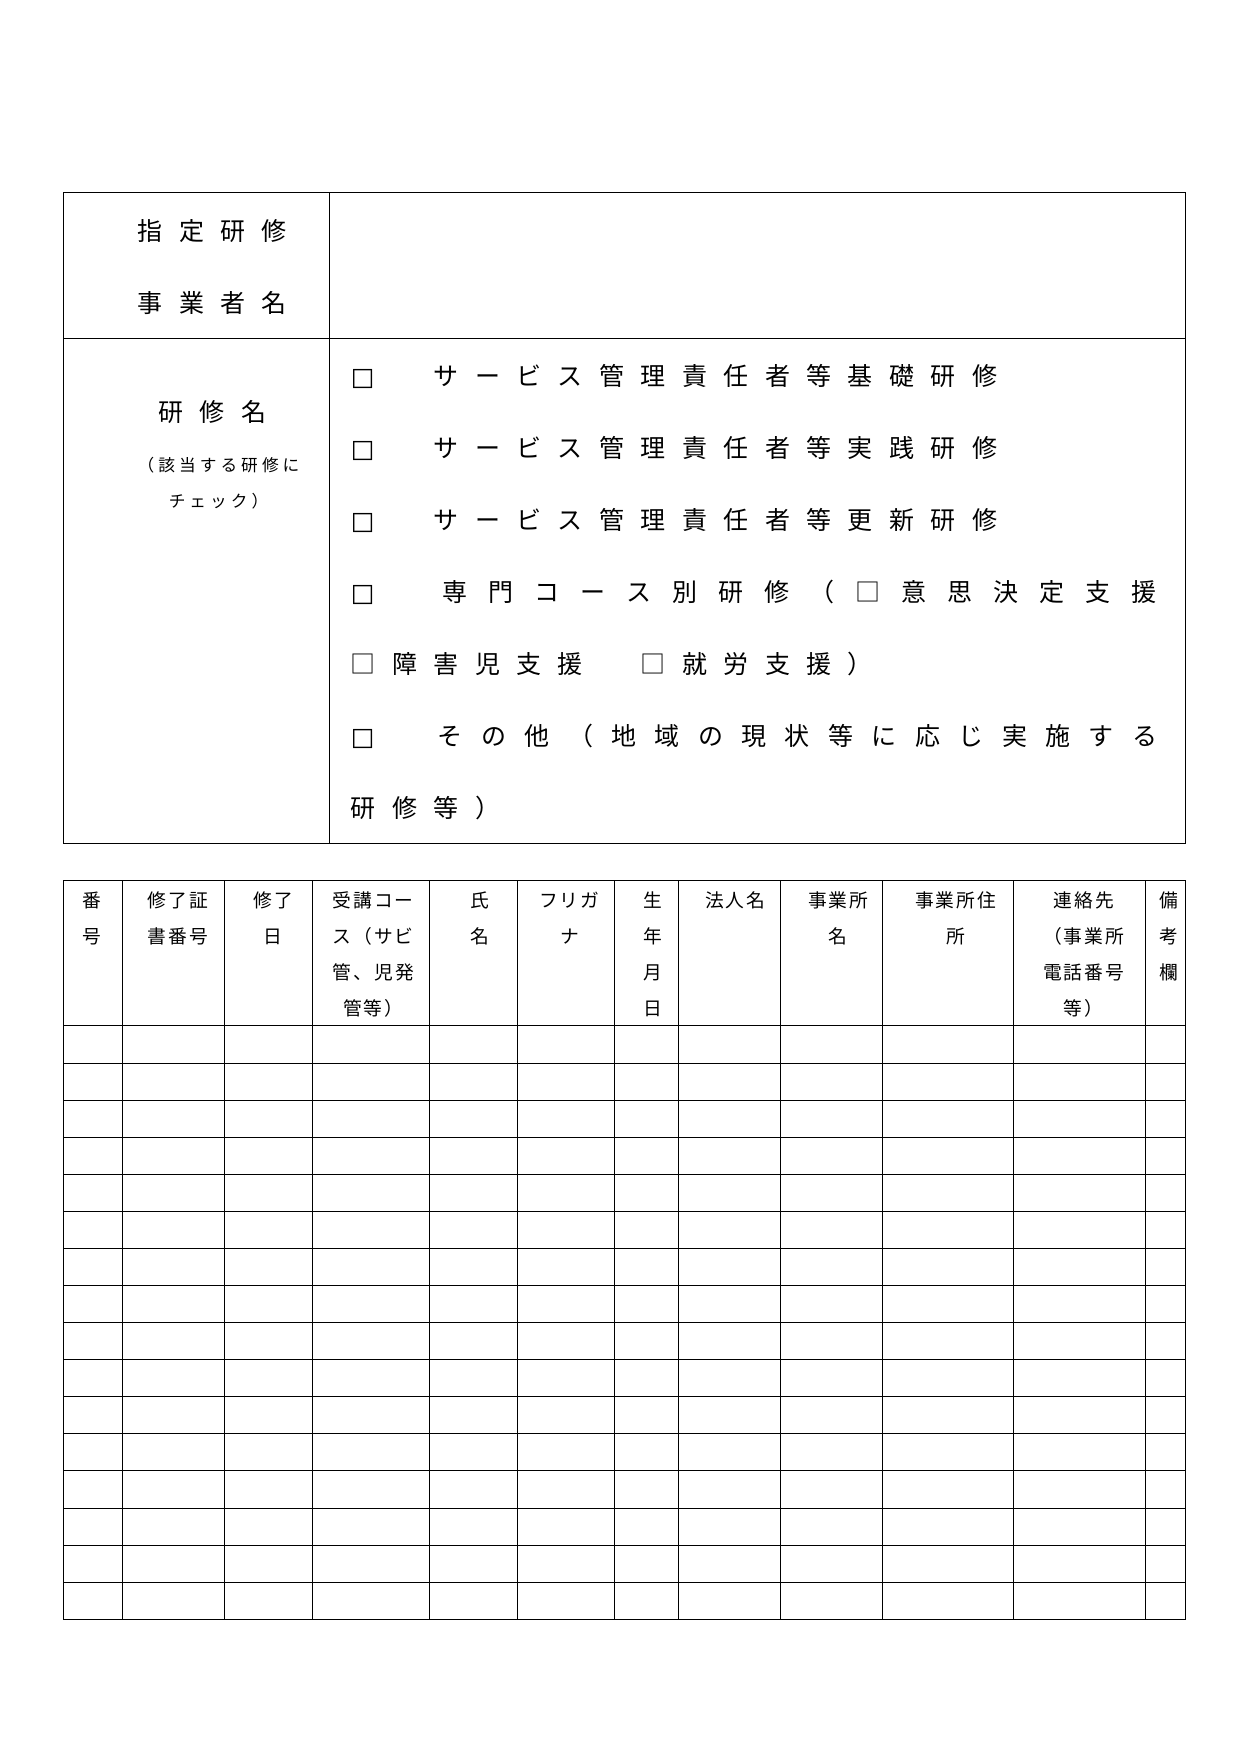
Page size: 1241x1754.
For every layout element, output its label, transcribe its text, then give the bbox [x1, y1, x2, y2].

table_header 事業所名 [781, 881, 882, 1025]
table_cell [1146, 1026, 1185, 1062]
table_cell [313, 1360, 429, 1396]
table_cell [225, 1509, 312, 1544]
table_cell [679, 1471, 780, 1507]
table_cell [615, 1546, 678, 1582]
table_cell [430, 1546, 517, 1582]
table_cell [123, 1583, 224, 1619]
table_cell [313, 1138, 429, 1174]
table_cell [430, 1583, 517, 1619]
table_cell [883, 1212, 1013, 1248]
table_cell [430, 1064, 517, 1099]
table_cell [1146, 1434, 1185, 1470]
table_cell [883, 1434, 1013, 1470]
table_cell [679, 1026, 780, 1062]
table_cell [1014, 1360, 1145, 1396]
table_cell [64, 1397, 122, 1433]
table_cell [123, 1026, 224, 1062]
table_cell [430, 1101, 517, 1137]
table_cell [64, 1323, 122, 1359]
table_cell [430, 1471, 517, 1507]
table_cell [518, 1583, 614, 1619]
table_cell [518, 1175, 614, 1211]
table_cell [123, 1546, 224, 1582]
table_header 事業所住所 [883, 881, 1013, 1025]
table_cell [313, 1064, 429, 1099]
table_cell [615, 1471, 678, 1507]
table_cell [781, 1249, 882, 1285]
table_header 連絡先 （事業所電話番号等） [1014, 881, 1145, 1025]
table_cell [781, 1286, 882, 1322]
table_cell [518, 1286, 614, 1322]
table_cell [518, 1249, 614, 1285]
table_cell [64, 1434, 122, 1470]
table_cell [313, 1249, 429, 1285]
table_header 法人名 [679, 881, 780, 1025]
table_cell [781, 1546, 882, 1582]
table_cell [430, 1286, 517, 1322]
table_cell [313, 1471, 429, 1507]
table_cell [313, 1546, 429, 1582]
table_cell [123, 1064, 224, 1099]
table_cell [518, 1360, 614, 1396]
table_cell [1146, 1360, 1185, 1396]
table_cell [1014, 1471, 1145, 1507]
table_cell [679, 1101, 780, 1137]
table_cell [64, 1101, 122, 1137]
table_cell [883, 1138, 1013, 1174]
table_cell [64, 1175, 122, 1211]
table_cell [679, 1064, 780, 1099]
table_cell [225, 1286, 312, 1322]
table_cell [225, 1064, 312, 1099]
table_cell [615, 1026, 678, 1062]
table_cell [781, 1509, 882, 1544]
table_cell [615, 1434, 678, 1470]
table_cell [781, 1101, 882, 1137]
table_cell [679, 1286, 780, 1322]
table_cell [1014, 1175, 1145, 1211]
table_cell [883, 1026, 1013, 1062]
table_cell [781, 1471, 882, 1507]
table_cell [313, 1323, 429, 1359]
table_cell [615, 1064, 678, 1099]
table_cell [1014, 1249, 1145, 1285]
table_cell [615, 1360, 678, 1396]
table_cell [64, 1583, 122, 1619]
table_cell [679, 1175, 780, 1211]
table_cell [615, 1323, 678, 1359]
table_cell [1146, 1175, 1185, 1211]
table_cell [615, 1101, 678, 1137]
table_cell [1014, 1323, 1145, 1359]
table_cell [225, 1323, 312, 1359]
table_cell [313, 1583, 429, 1619]
table_cell [123, 1397, 224, 1433]
table_cell [123, 1509, 224, 1544]
table_cell [64, 1471, 122, 1507]
table_cell [123, 1360, 224, 1396]
table_cell [430, 1397, 517, 1433]
table_cell [225, 1212, 312, 1248]
table_cell [64, 1360, 122, 1396]
table_cell [1146, 1509, 1185, 1544]
table_cell [883, 1064, 1013, 1099]
table_cell [615, 1212, 678, 1248]
table_cell [430, 1323, 517, 1359]
table_cell [1014, 1101, 1145, 1137]
table_cell [883, 1546, 1013, 1582]
table_cell [518, 1434, 614, 1470]
table_cell [615, 1286, 678, 1322]
table_cell [123, 1138, 224, 1174]
table_cell [225, 1026, 312, 1062]
table_cell [225, 1138, 312, 1174]
table_cell [1014, 1286, 1145, 1322]
table_cell [1014, 1026, 1145, 1062]
table_cell [615, 1509, 678, 1544]
table_cell [518, 1138, 614, 1174]
table_cell [518, 1212, 614, 1248]
table_cell [225, 1434, 312, 1470]
table_cell [679, 1434, 780, 1470]
table_cell 研修名 （該当する研修にチェック） [64, 339, 329, 843]
table_cell [430, 1509, 517, 1544]
table_cell [883, 1583, 1013, 1619]
table_header 氏 名 [430, 881, 517, 1025]
table_header [330, 193, 1185, 337]
table_cell [679, 1397, 780, 1433]
table_cell [64, 1026, 122, 1062]
table_header 修了日 [225, 881, 312, 1025]
table_cell [430, 1212, 517, 1248]
table_cell [883, 1175, 1013, 1211]
table_cell [225, 1249, 312, 1285]
table_cell [1014, 1509, 1145, 1544]
table_cell [64, 1138, 122, 1174]
table_cell [1014, 1138, 1145, 1174]
table_cell [883, 1101, 1013, 1137]
table_cell [518, 1471, 614, 1507]
table_cell [781, 1397, 882, 1433]
table_cell [123, 1212, 224, 1248]
table_cell [679, 1249, 780, 1285]
table_cell [1146, 1064, 1185, 1099]
table_cell [225, 1546, 312, 1582]
table_cell [430, 1434, 517, 1470]
table_cell [1014, 1546, 1145, 1582]
table_cell [679, 1583, 780, 1619]
table_header 生年月日 [615, 881, 678, 1025]
table_cell □ サービス管理責任者等基礎研修 □ サービス管理責任者等実践研修 □ サービス管理責任者等更新研修 □ 専門コース別研修（□意思決定支援 □障害児支援 □就労支援） □ その他（地域の現状等に応じ実施する研修等） [330, 339, 1185, 843]
table_cell [615, 1138, 678, 1174]
table_cell [64, 1249, 122, 1285]
table_cell [313, 1286, 429, 1322]
table_cell [679, 1509, 780, 1544]
table_cell [518, 1101, 614, 1137]
table_cell [225, 1101, 312, 1137]
table_cell [615, 1397, 678, 1433]
table_cell [64, 1212, 122, 1248]
table_header 受講コース（サビ管、児発管等） [313, 881, 429, 1025]
table_cell [1014, 1583, 1145, 1619]
table_cell [1146, 1397, 1185, 1433]
table_cell [1146, 1471, 1185, 1507]
table_header 指定研修事業者名 [64, 193, 329, 337]
table_cell [225, 1583, 312, 1619]
table_cell [123, 1323, 224, 1359]
table_cell [679, 1360, 780, 1396]
table_cell [883, 1360, 1013, 1396]
table_cell [518, 1509, 614, 1544]
table_header 番号 [64, 881, 122, 1025]
table_cell [883, 1286, 1013, 1322]
table_cell [430, 1026, 517, 1062]
table_cell [123, 1249, 224, 1285]
table_cell [430, 1175, 517, 1211]
table_cell [615, 1175, 678, 1211]
table_cell [615, 1583, 678, 1619]
table_cell [518, 1064, 614, 1099]
table_cell [781, 1064, 882, 1099]
table_cell [518, 1397, 614, 1433]
table_cell [64, 1509, 122, 1544]
table_cell [781, 1434, 882, 1470]
table_cell [781, 1175, 882, 1211]
table_cell [781, 1138, 882, 1174]
table_cell [1146, 1286, 1185, 1322]
table_cell [883, 1471, 1013, 1507]
table_cell [679, 1546, 780, 1582]
table_cell [225, 1471, 312, 1507]
table_cell [1146, 1583, 1185, 1619]
table_cell [123, 1101, 224, 1137]
table_cell [615, 1249, 678, 1285]
table_cell [430, 1249, 517, 1285]
table_cell [679, 1212, 780, 1248]
table_cell [123, 1471, 224, 1507]
table_cell [883, 1323, 1013, 1359]
table_cell [123, 1175, 224, 1211]
table_cell [1146, 1212, 1185, 1248]
table_cell [1146, 1249, 1185, 1285]
table_header 修了証書番号 [123, 881, 224, 1025]
table_cell [225, 1175, 312, 1211]
table_cell [679, 1323, 780, 1359]
table_cell [1146, 1323, 1185, 1359]
table_header フリガナ [518, 881, 614, 1025]
table_cell [313, 1026, 429, 1062]
table_cell [225, 1397, 312, 1433]
table_cell [1014, 1064, 1145, 1099]
table_cell [64, 1064, 122, 1099]
table_cell [883, 1249, 1013, 1285]
table_cell [64, 1546, 122, 1582]
table_cell [883, 1397, 1013, 1433]
table_cell [225, 1360, 312, 1396]
table_cell [1146, 1546, 1185, 1582]
table_cell [518, 1323, 614, 1359]
table_cell [781, 1323, 882, 1359]
table_cell [781, 1026, 882, 1062]
table_cell [518, 1546, 614, 1582]
table_cell [313, 1212, 429, 1248]
table_cell [313, 1397, 429, 1433]
table_cell [1146, 1101, 1185, 1137]
table_cell [123, 1286, 224, 1322]
table_cell [781, 1583, 882, 1619]
table_cell [313, 1101, 429, 1137]
table_cell [781, 1212, 882, 1248]
table_cell [1014, 1212, 1145, 1248]
table_cell [1014, 1434, 1145, 1470]
table_header 備考欄 [1146, 881, 1185, 1025]
table_cell [313, 1509, 429, 1544]
table_cell [123, 1434, 224, 1470]
table_cell [1146, 1138, 1185, 1174]
table_cell [679, 1138, 780, 1174]
table_cell [518, 1026, 614, 1062]
table_cell [313, 1434, 429, 1470]
table_cell [64, 1286, 122, 1322]
table_cell [313, 1175, 429, 1211]
table_cell [430, 1360, 517, 1396]
table_cell [781, 1360, 882, 1396]
table_cell [430, 1138, 517, 1174]
table_cell [883, 1509, 1013, 1544]
table_cell [1014, 1397, 1145, 1433]
